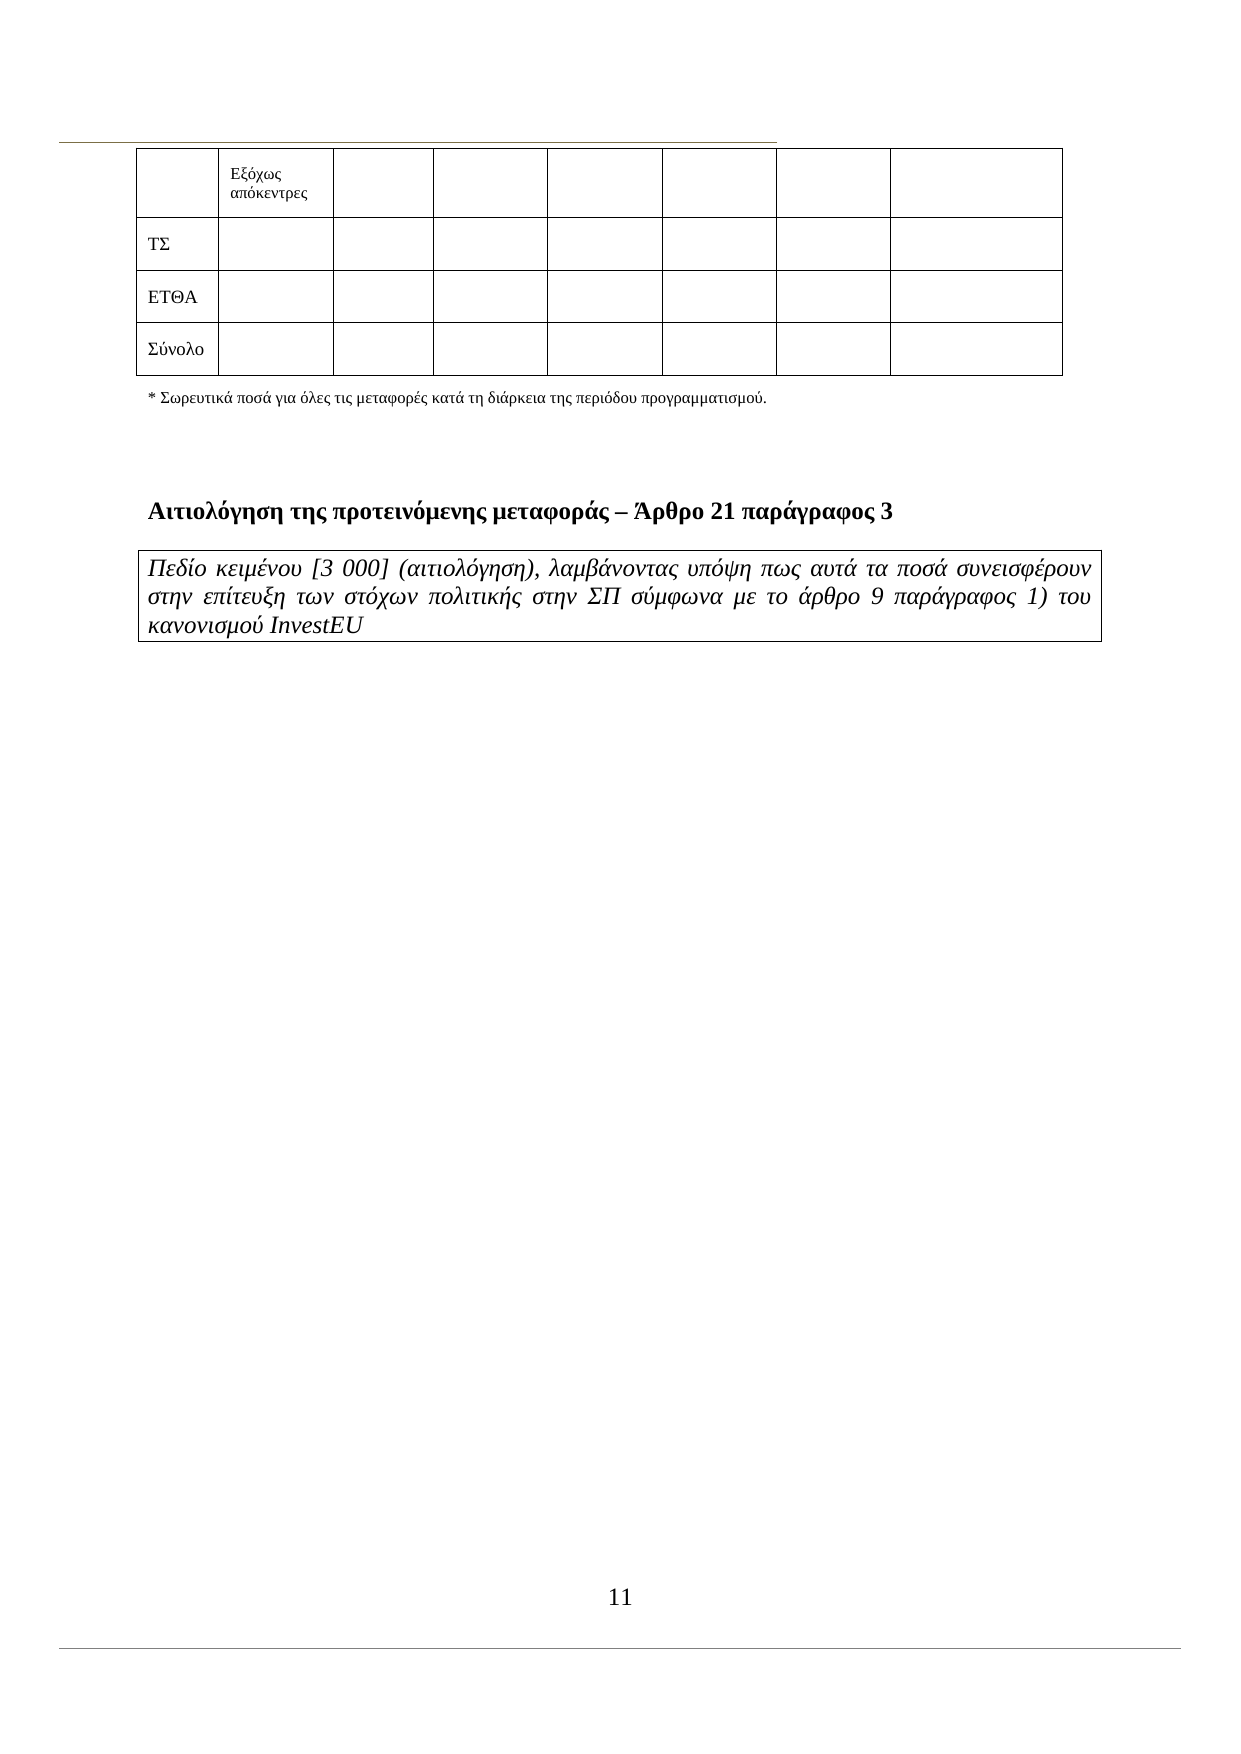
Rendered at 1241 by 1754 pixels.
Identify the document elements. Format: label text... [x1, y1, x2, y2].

table_cell [663, 323, 776, 375]
table_cell [777, 271, 890, 322]
table_cell [777, 323, 890, 375]
table_cell [434, 271, 547, 322]
table_cell [891, 323, 1062, 375]
table_cell [663, 149, 776, 217]
table_cell [334, 271, 433, 322]
table_cell ΤΣ [137, 218, 218, 269]
text * Σωρευτικά ποσά για όλες τις μεταφορές κατά τη διάρκεια της περιόδου προγραμματισμού. [148, 388, 1093, 407]
text Πεδίο κειμένου [3 000] (αιτιολόγηση), λαμβάνοντας υπόψη πως αυτά τα ποσά συνεισφέρουν στην επίτευξη των στόχων πολιτικής στην ΣΠ σύμφωνα με το άρθρο 9 παράγραφος 1) του κανονισμού InvestEU [139, 551, 1101, 641]
table_cell [334, 149, 433, 217]
table_cell [434, 323, 547, 375]
table_cell Σύνολο [137, 323, 218, 375]
table_cell [891, 149, 1062, 217]
table_cell [548, 271, 662, 322]
table_cell [334, 218, 433, 269]
table_cell [219, 218, 333, 269]
table_cell [548, 149, 662, 217]
table_cell [434, 218, 547, 269]
table_cell [777, 149, 890, 217]
table_cell [219, 323, 333, 375]
table_cell [891, 218, 1062, 269]
table_cell [663, 271, 776, 322]
table_cell [548, 218, 662, 269]
table_cell [891, 271, 1062, 322]
table_cell [548, 323, 662, 375]
table_cell [334, 323, 433, 375]
table_cell ΕΤΘΑ [137, 271, 218, 322]
text Αιτιολόγηση της προτεινόμενης μεταφοράς – Άρθρο 21 παράγραφος 3 [148, 496, 1093, 524]
table_cell [777, 218, 890, 269]
table_cell Εξόχως απόκεντρες [219, 149, 333, 217]
table_cell [434, 149, 547, 217]
table_cell [219, 271, 333, 322]
table_cell [663, 218, 776, 269]
